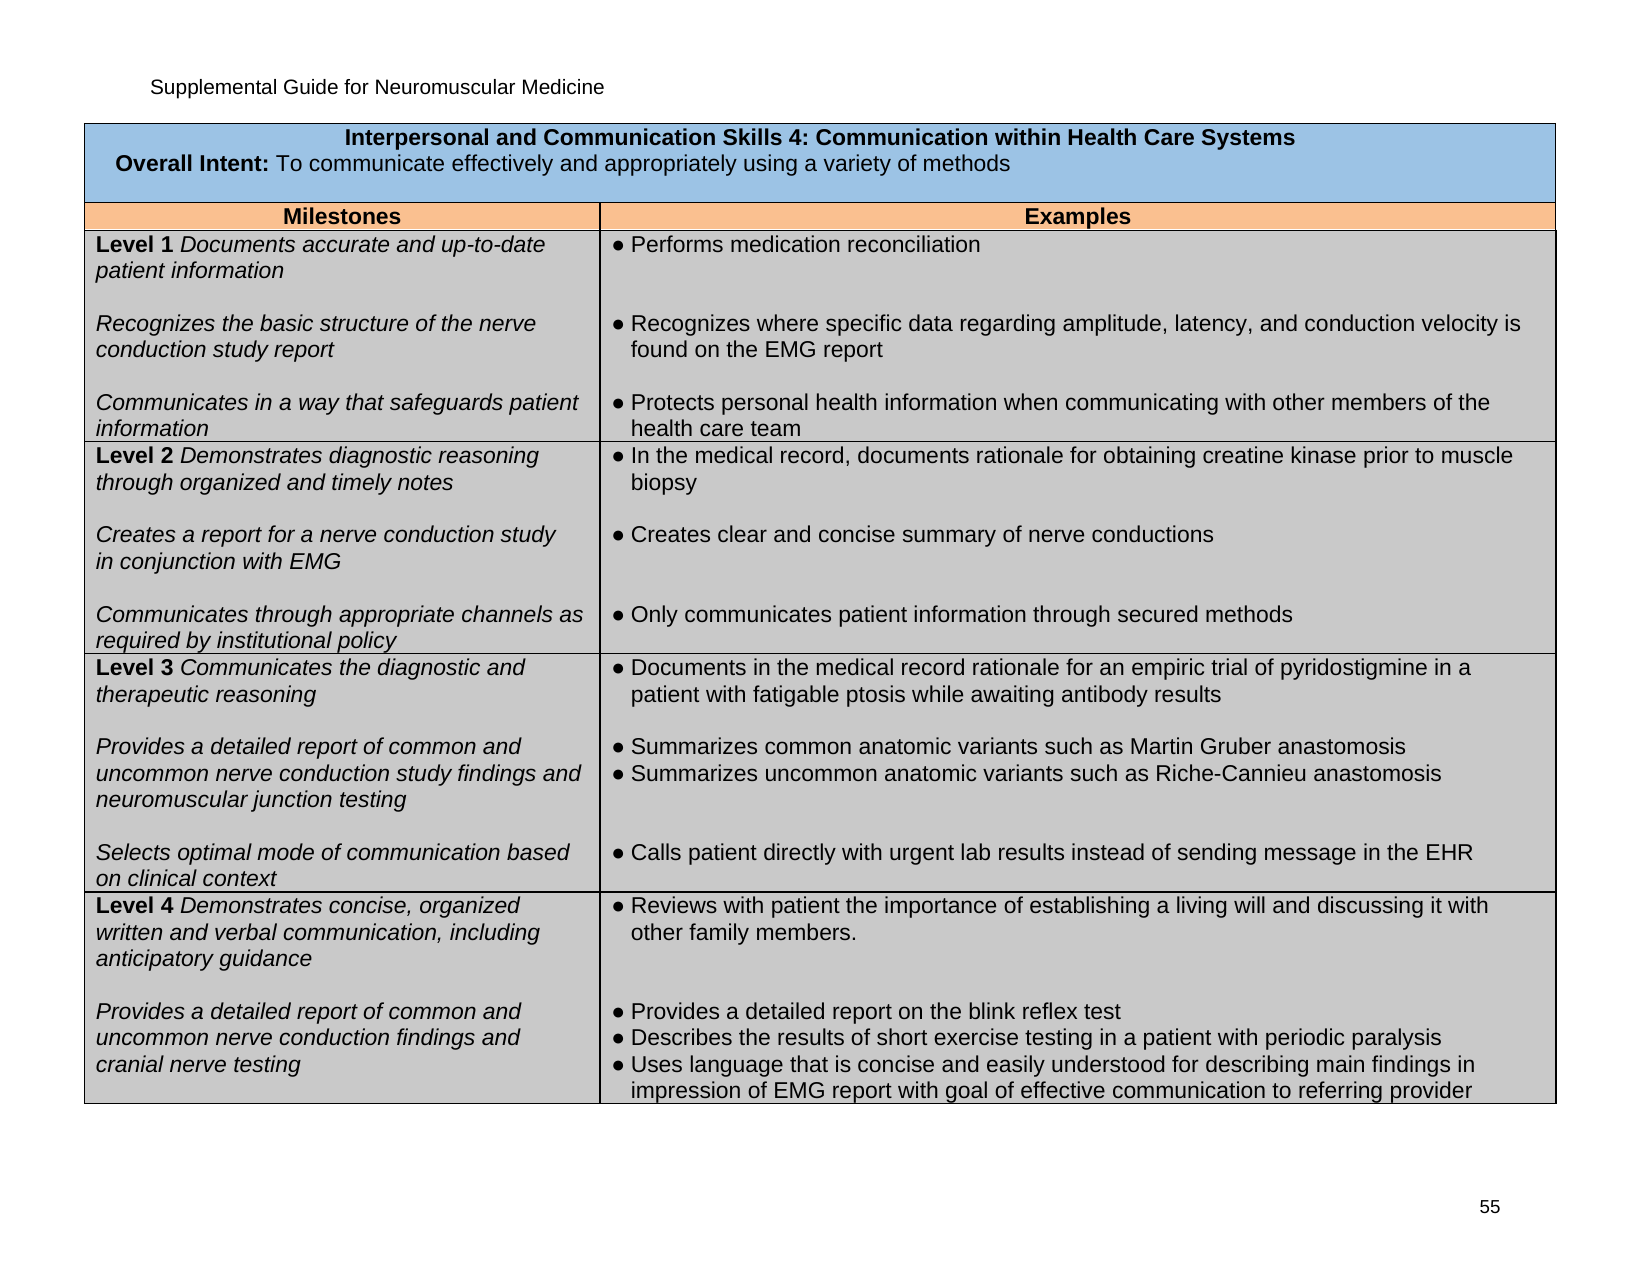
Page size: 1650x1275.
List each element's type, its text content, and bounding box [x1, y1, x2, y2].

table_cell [601, 893, 1555, 1103]
table_cell Performs medication reconciliation Recognizes where specific data regarding amplitude, latency, and conduction velocity is found on the EMG report Protects personal health information when communicating with other members of the health care team [601, 231, 1555, 441]
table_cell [85, 893, 599, 1103]
table_cell In the medical record, documents rationale for obtaining creatine kinase prior to muscle biopsy Creates clear and concise summary of nerve conductions Only communicates patient information through secured methods [601, 442, 1555, 653]
table_header Interpersonal and Communication Skills 4: Communication within Health Care Systems Overall Intent: To communicate effectively and appropriately using a variety of methods [85, 124, 1555, 202]
table_cell Level 3 Communicates the diagnostic and therapeutic reasoning Provides a detailed report of common and uncommon nerve conduction study findings and neuromuscular junction testing Selects optimal mode of communication based on clinical context [85, 654, 599, 891]
table_cell Level 1 Documents accurate and up-to-date patient information Recognizes the basic structure of the nerve conduction study report Communicates in a way that safeguards patient information [85, 231, 599, 441]
table_cell Documents in the medical record rationale for an empiric trial of pyridostigmine in a patient with fatigable ptosis while awaiting antibody results Summarizes common anatomic variants such as Martin Gruber anastomosis Summarizes uncommon anatomic variants such as Riche-Cannieu anastomosis Calls patient directly with urgent lab results instead of sending message in the EHR [601, 654, 1555, 891]
table_cell Milestones [85, 203, 599, 229]
table_cell Examples [601, 203, 1555, 229]
table_cell Level 2 Demonstrates diagnostic reasoning through organized and timely notes Creates a report for a nerve conduction study in conjunction with EMG Communicates through appropriate channels as required by institutional policy [85, 442, 599, 653]
